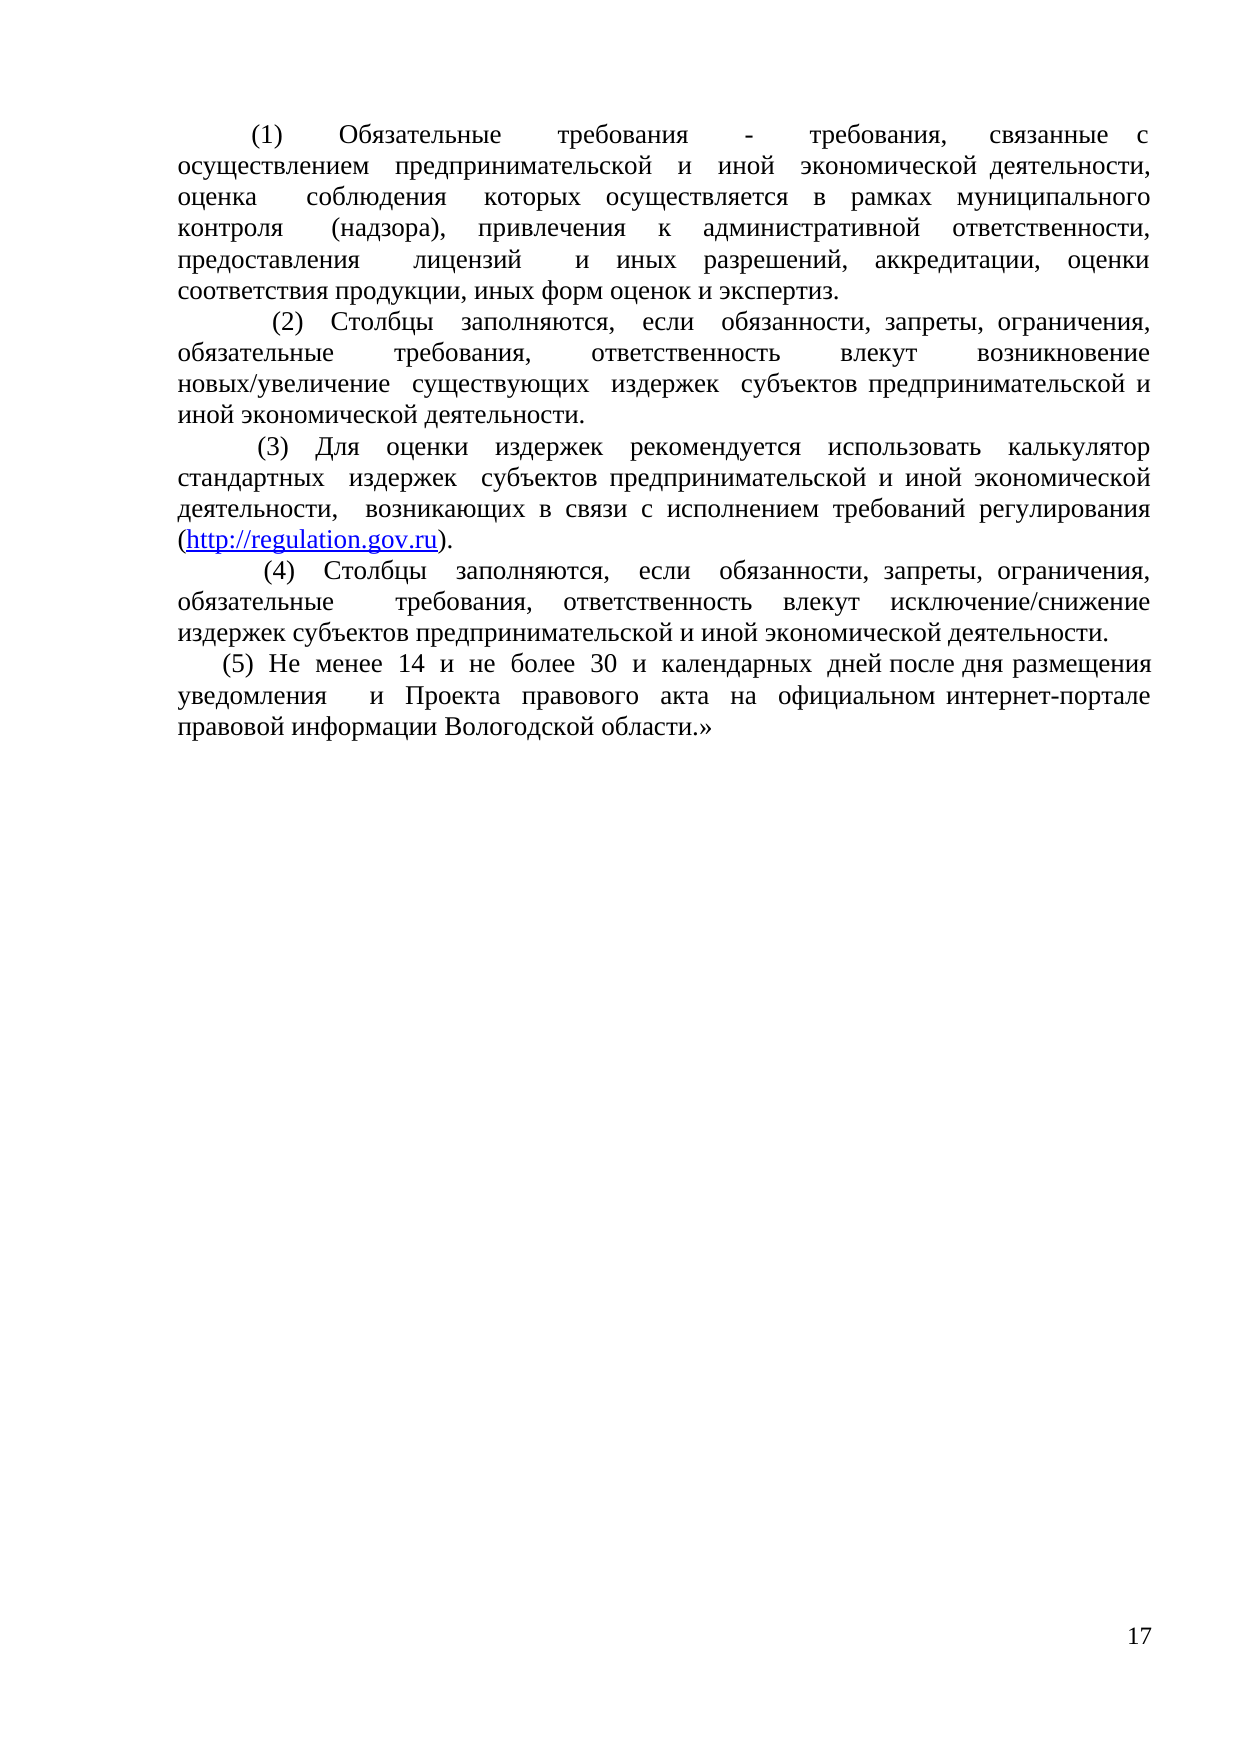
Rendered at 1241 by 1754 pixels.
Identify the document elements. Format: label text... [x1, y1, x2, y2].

text (2) Столбцы заполняются, если обязанности, запреты, ограничения, обязательные требования, ответственность влекут возникновение новых/увеличение существующих издержек субъектов предпринимательской и иной экономической деятельности. [177, 305, 1152, 429]
text (3) Для оценки издержек рекомендуется использовать калькулятор стандартных издержек субъектов предпринимательской и иной экономической деятельности, возникающих в связи с исполнением требований регулирования (http://regulation.gov.ru). [177, 429, 1152, 554]
text (5) Не менее 14 и не более 30 и календарных дней после дня размещения уведомления и Проекта правового акта на официальном интернет-портале правовой информации Вологодской области.» [177, 648, 1152, 741]
text (1) Обязательные требования - требования, связанные с осуществлением предпринимательской и иной экономической деятельности, оценка соблюдения которых осуществляется в рамках муниципального контроля (надзора), привлечения к административной ответственности, предоставления лицензий и иных разрешений, аккредитации, оценки соответствия продукции, иных форм оценок и экспертиз. [177, 118, 1152, 305]
text (4) Столбцы заполняются, если обязанности, запреты, ограничения, обязательные требования, ответственность влекут исключение/снижение издержек субъектов предпринимательской и иной экономической деятельности. [177, 554, 1152, 648]
